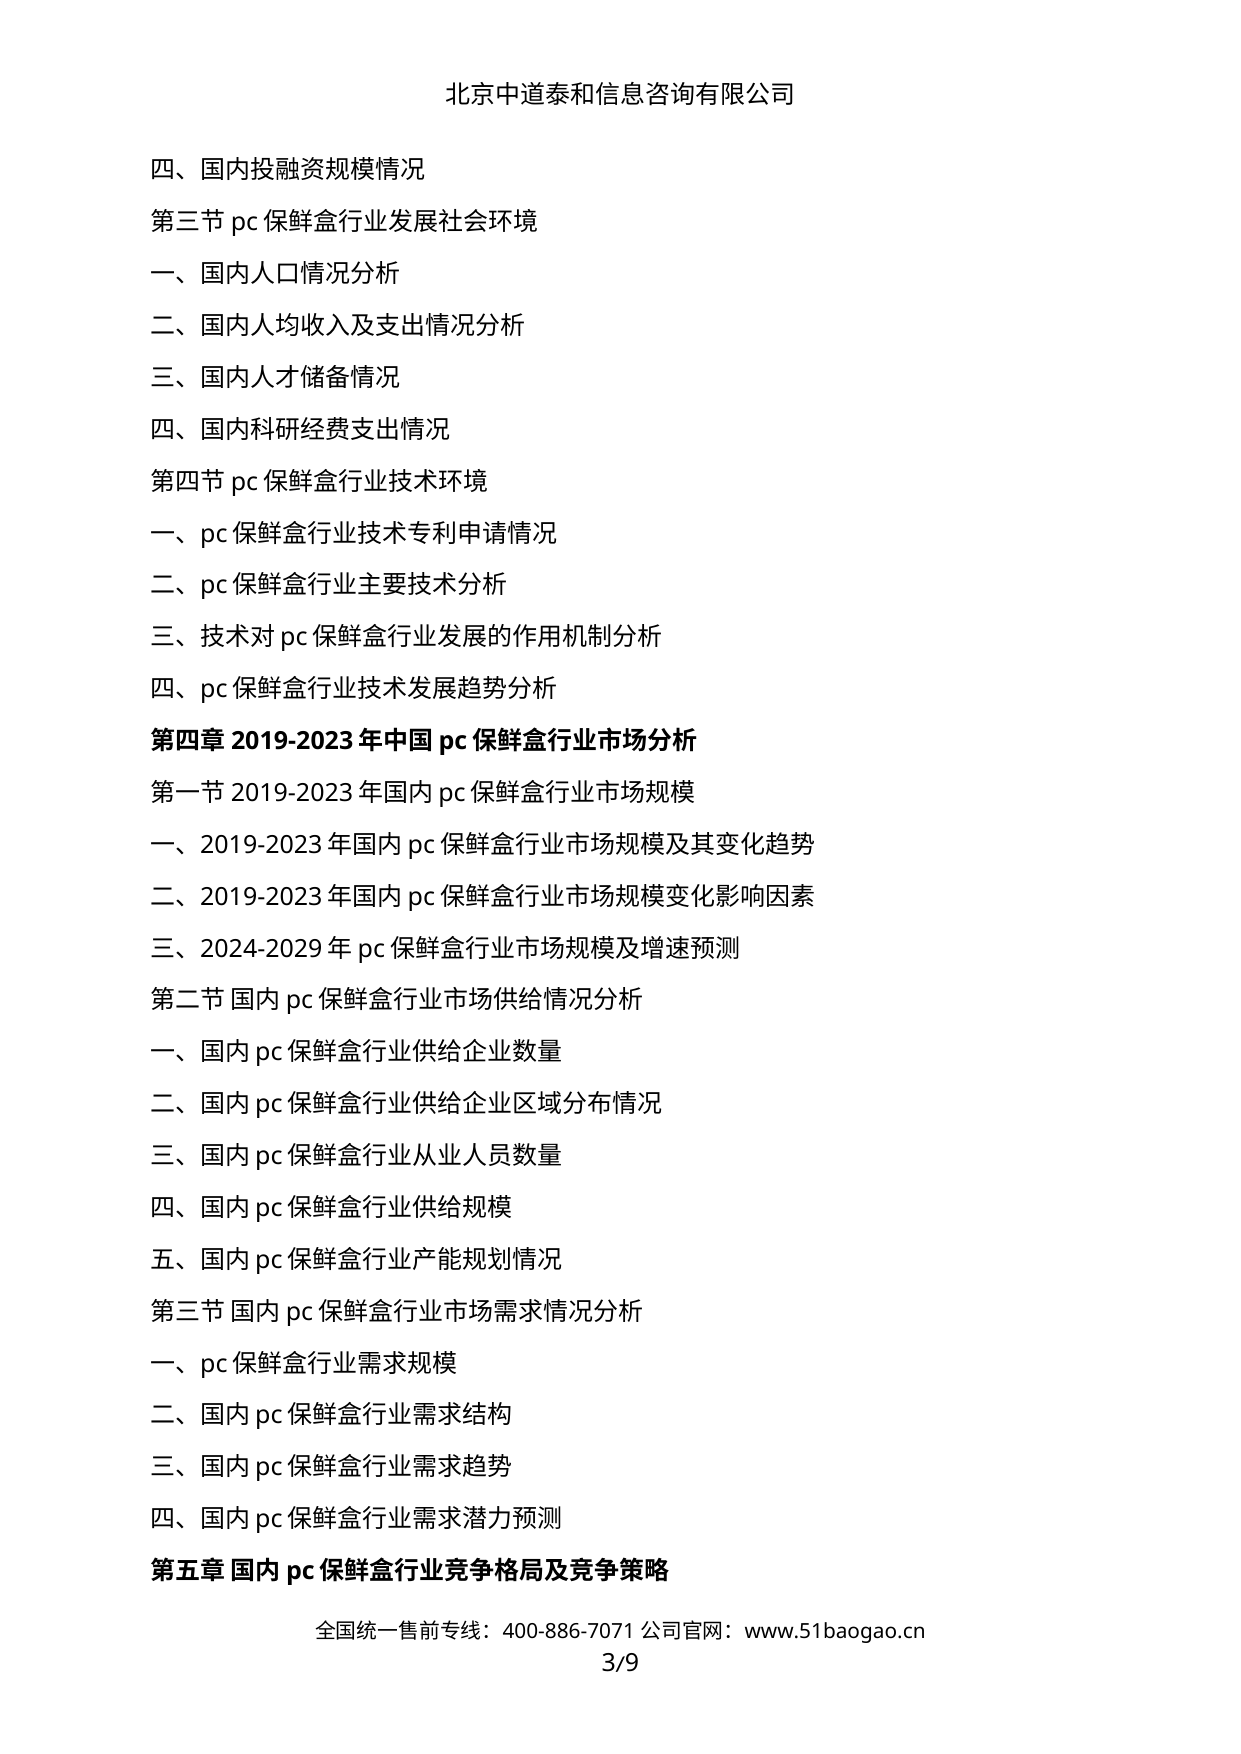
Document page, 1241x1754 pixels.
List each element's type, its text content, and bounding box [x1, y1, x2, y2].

text 三、国内人才储备情况 [150, 357, 1090, 394]
text 二、pc保鲜盒行业主要技术分析 [150, 565, 1090, 601]
text 四、国内科研经费支出情况 [150, 409, 1090, 446]
text 四、国内pc保鲜盒行业供给规模 [150, 1187, 1090, 1224]
text 二、国内pc保鲜盒行业供给企业区域分布情况 [150, 1084, 1090, 1120]
text 三、国内pc保鲜盒行业从业人员数量 [150, 1136, 1090, 1172]
text 第二节 国内pc保鲜盒行业市场供给情况分析 [150, 980, 1090, 1016]
text 三、技术对pc保鲜盒行业发展的作用机制分析 [150, 617, 1090, 653]
text 一、pc保鲜盒行业需求规模 [150, 1343, 1090, 1379]
text 四、国内投融资规模情况 [150, 150, 1090, 186]
text 五、国内pc保鲜盒行业产能规划情况 [150, 1239, 1090, 1276]
text 一、国内人口情况分析 [150, 254, 1090, 290]
text 三、国内pc保鲜盒行业需求趋势 [150, 1447, 1090, 1483]
text 二、国内pc保鲜盒行业需求结构 [150, 1395, 1090, 1431]
text 四、pc保鲜盒行业技术发展趋势分析 [150, 669, 1090, 705]
text 四、国内pc保鲜盒行业需求潜力预测 [150, 1499, 1090, 1535]
text 一、2019-2023年国内pc保鲜盒行业市场规模及其变化趋势 [150, 824, 1090, 861]
text 第三节 pc保鲜盒行业发展社会环境 [150, 202, 1090, 238]
text 一、国内pc保鲜盒行业供给企业数量 [150, 1032, 1090, 1068]
text 第一节 2019-2023年国内pc保鲜盒行业市场规模 [150, 772, 1090, 809]
text 第三节 国内pc保鲜盒行业市场需求情况分析 [150, 1291, 1090, 1327]
text 第四节 pc保鲜盒行业技术环境 [150, 461, 1090, 497]
text 一、pc保鲜盒行业技术专利申请情况 [150, 513, 1090, 549]
text 第四章 2019-2023年中国pc保鲜盒行业市场分析 [150, 721, 1090, 757]
text 二、国内人均收入及支出情况分析 [150, 306, 1090, 342]
text 三、2024-2029年pc保鲜盒行业市场规模及增速预测 [150, 928, 1090, 964]
text 二、2019-2023年国内pc保鲜盒行业市场规模变化影响因素 [150, 876, 1090, 912]
text 第五章 国内pc保鲜盒行业竞争格局及竞争策略 [150, 1551, 1090, 1587]
